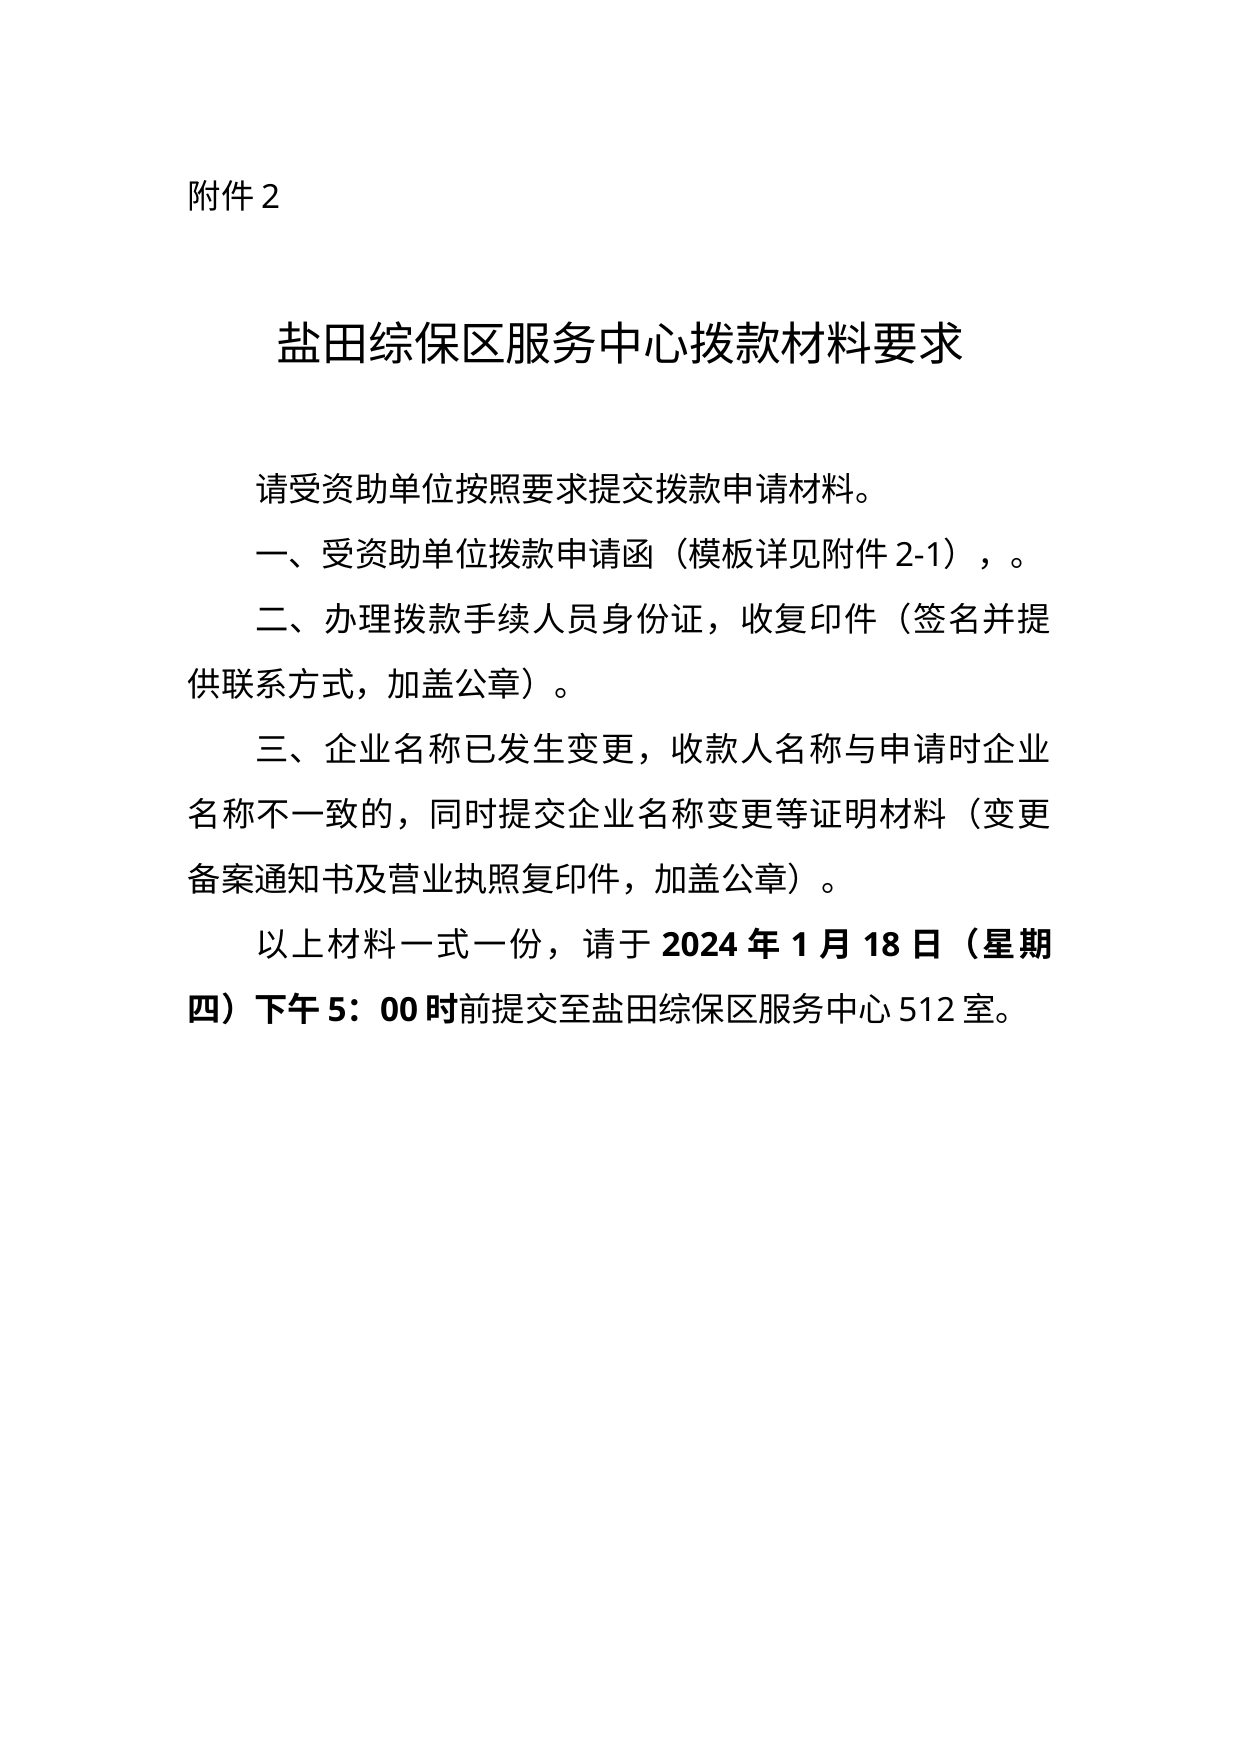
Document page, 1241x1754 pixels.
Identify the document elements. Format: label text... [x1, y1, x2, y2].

text 盐田综保区服务中心拨款材料要求 [187, 292, 1053, 389]
text 请受资助单位按照要求提交拨款申请材料。 [187, 454, 1053, 519]
text 二、办理拨款手续人员身份证，收复印件（签名并提供联系方式，加盖公章）。 [187, 584, 1053, 714]
text 以上材料一式一份，请于2024年1月18日（星期四）下午5：00时前提交至盐田综保区服务中心512室。 [187, 909, 1053, 1039]
text 附件2 [187, 162, 1053, 227]
text 一、受资助单位拨款申请函（模板详见附件2-1），。 [187, 519, 1053, 584]
text 三、企业名称已发生变更，收款人名称与申请时企业名称不一致的，同时提交企业名称变更等证明材料（变更备案通知书及营业执照复印件，加盖公章）。 [187, 714, 1053, 909]
